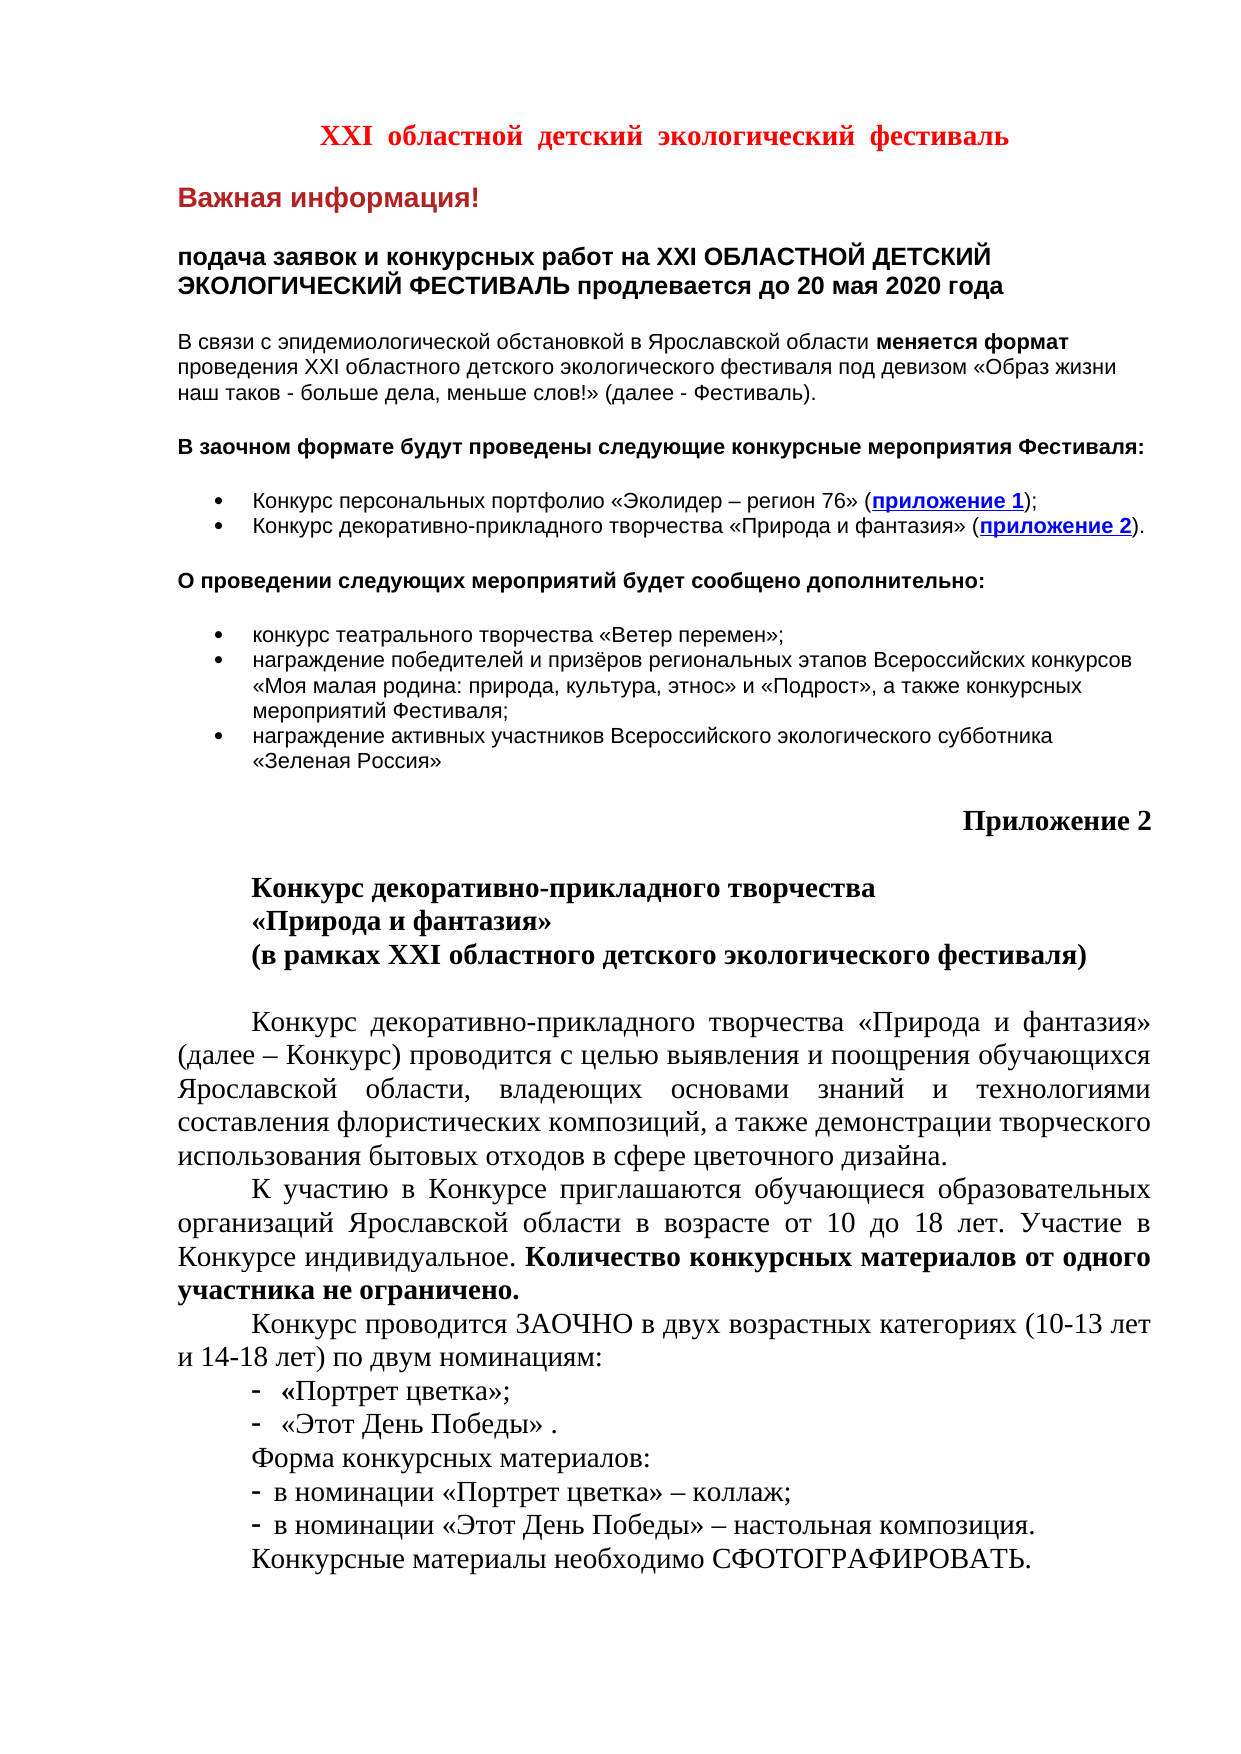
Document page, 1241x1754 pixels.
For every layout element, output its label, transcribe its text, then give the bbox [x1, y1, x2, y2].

list награждение активных участников Всероссийского экологического субботника «Зеленая Россия» [215, 723, 1152, 773]
text К участию в Конкурсе приглашаются обучающиеся образовательных организаций Ярославской области в возрасте от 10 до 18 лет. Участие в Конкурсе индивидуальное. Количество конкурсных материалов от одного участника не ограничено. [177, 1172, 1152, 1306]
text «Природа и фантазия» [177, 903, 1152, 937]
list Конкурс декоративно-прикладного творчества «Природа и фантазия» (приложение 2). [215, 513, 1152, 539]
text Конкурс декоративно-прикладного творчества «Природа и фантазия» (далее – Конкурс) проводится с целью выявления и поощрения обучающихся Ярославской области, владеющих основами знаний и технологиями составления флористических композиций, а также демонстрации творческого использования бытовых отходов в сфере цветочного дизайна. [177, 1004, 1152, 1172]
list «Портрет цветка»; [177, 1373, 1152, 1406]
list награждение победителей и призёров региональных этапов Всероссийских конкурсов «Моя малая родина: природа, культура, этнос» и «Подрост», а также конкурсных мероприятий Фестиваля; [215, 647, 1152, 723]
list Конкурс персональных портфолио «Эколидер – регион 76» (приложение 1); [215, 488, 1152, 513]
text В связи с эпидемиологической обстановкой в Ярославской области меняется формат проведения XXI областного детского экологического фестиваля под девизом «Образ жизни наш таков - больше дела, меньше слов!» (далее - Фестиваль). [177, 329, 1152, 405]
text Форма конкурсных материалов: [177, 1440, 1152, 1474]
text Конкурс декоративно-прикладного творчества [177, 870, 1152, 903]
list в номинации «Портрет цветка» – коллаж; [177, 1474, 1152, 1507]
text О проведении следующих мероприятий будет сообщено дополнительно: [177, 568, 1152, 593]
text подача заявок и конкурсных работ на XXI ОБЛАСТНОЙ ДЕТСКИЙ ЭКОЛОГИЧЕСКИЙ ФЕСТИВАЛЬ продлевается до 20 мая 2020 года [177, 242, 1152, 300]
text Конкурсные материалы необходимо СФОТОГРАФИРОВАТЬ. [177, 1541, 1152, 1574]
list конкурс театрального творчества «Ветер перемен»; [215, 622, 1152, 647]
text (в рамках XXI областного детского экологического фестиваля) [177, 937, 1152, 970]
list «Этот День Победы» . [177, 1406, 1152, 1440]
text Конкурс проводится ЗАОЧНО в двух возрастных категориях (10-13 лет и 14-18 лет) по двум номинациям: [177, 1306, 1152, 1373]
text Приложение 2 [177, 803, 1152, 836]
text В заочном формате будут проведены следующие конкурсные мероприятия Фестиваля: [177, 434, 1152, 459]
list в номинации «Этот День Победы» – настольная композиция. [177, 1507, 1152, 1541]
text XXI областной детский экологический фестиваль [177, 118, 1152, 152]
text Важная информация! [177, 181, 1152, 213]
